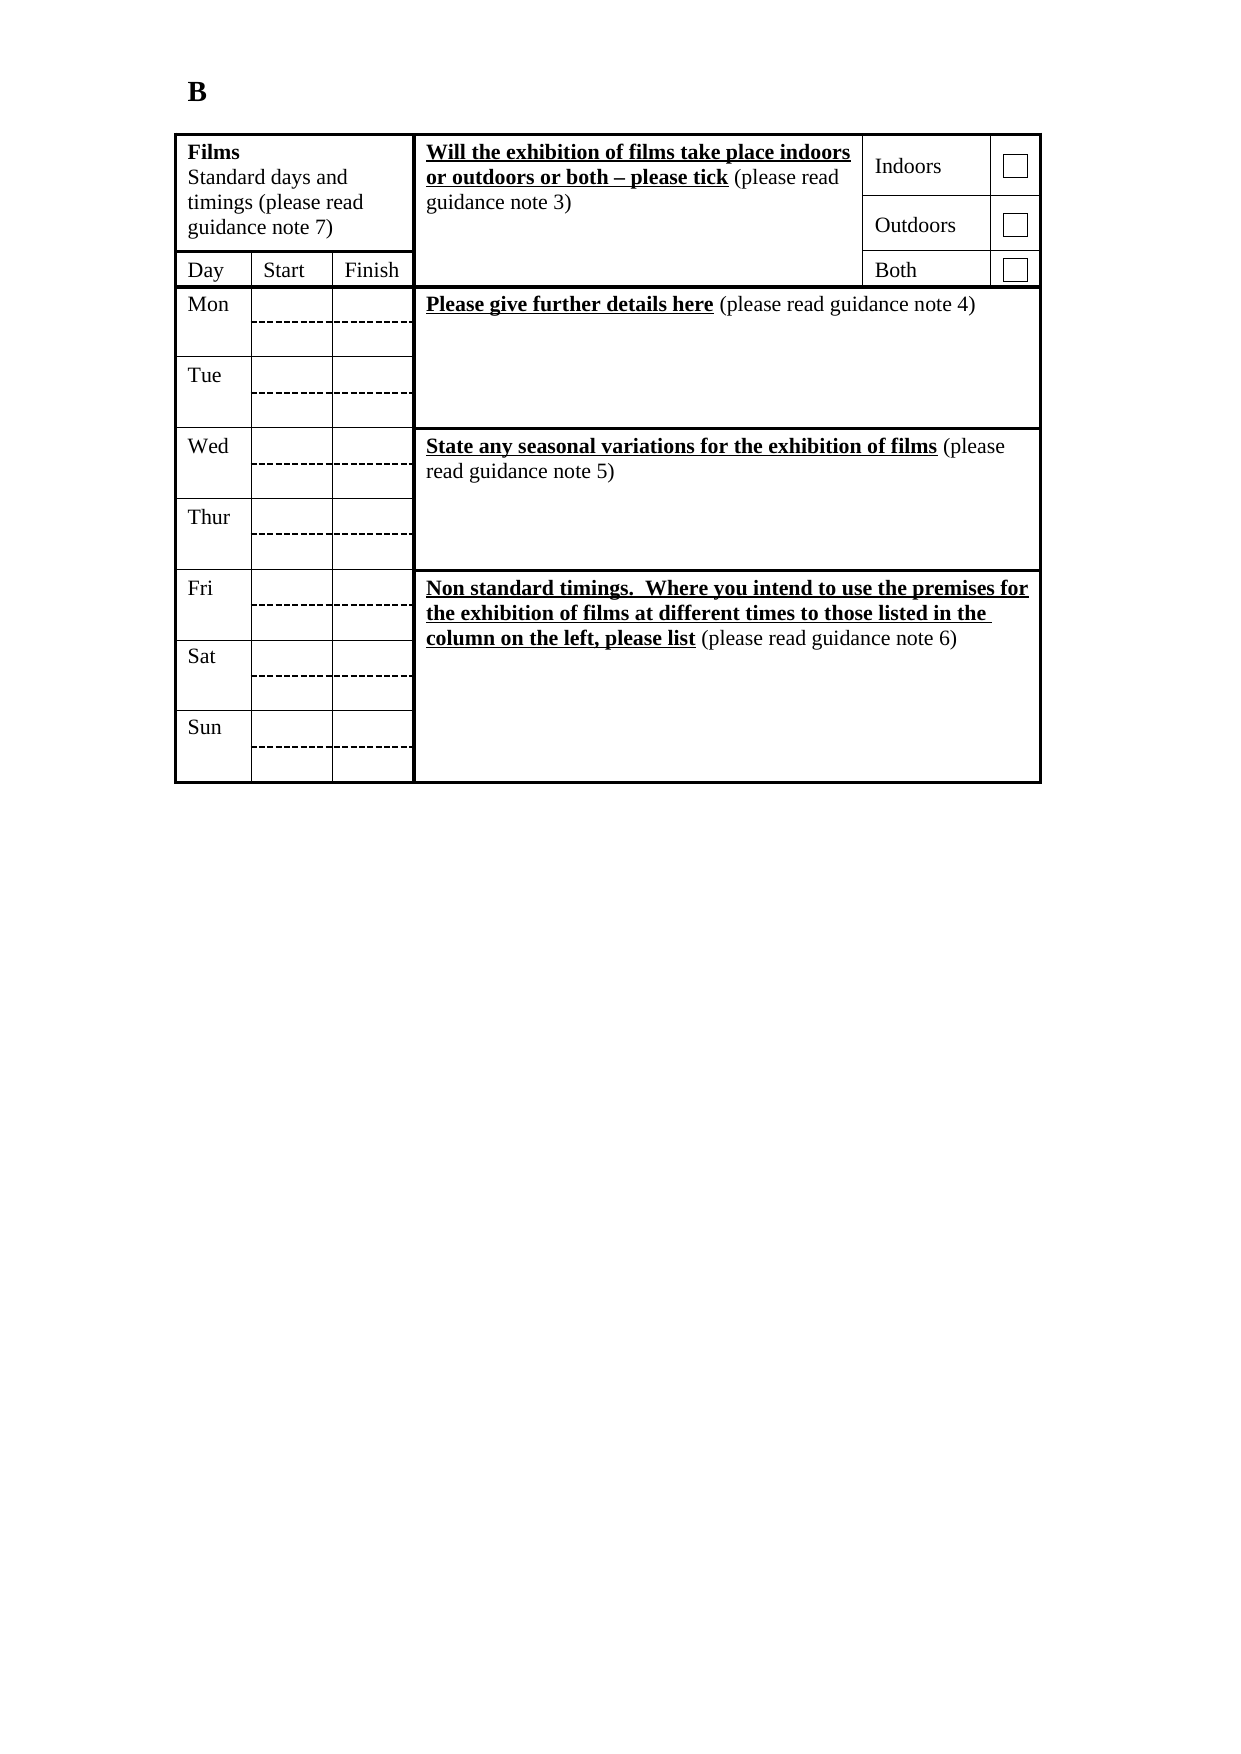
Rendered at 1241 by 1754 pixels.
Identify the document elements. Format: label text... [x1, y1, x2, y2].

table_cell Both [863, 251, 990, 285]
table_header Films Standard days and timings (please read guidance note 7) [177, 136, 412, 250]
table_cell [333, 675, 412, 710]
table_cell [333, 533, 412, 569]
table_cell [991, 196, 1039, 250]
table_cell [252, 499, 332, 533]
table_cell [333, 289, 412, 321]
table_cell Sun [177, 711, 251, 781]
table_cell [252, 746, 332, 781]
table_cell [252, 392, 332, 427]
table_cell Finish [333, 253, 412, 285]
table_cell [333, 711, 412, 746]
table_cell Outdoors [863, 196, 990, 250]
table_cell Tue [177, 357, 251, 427]
table_cell [252, 463, 332, 498]
table_cell [252, 675, 332, 710]
table_cell [252, 711, 332, 746]
table_cell [252, 533, 332, 569]
text B [187, 74, 1053, 107]
table_cell Start [252, 253, 332, 285]
table_cell [252, 641, 332, 675]
table_cell Mon [177, 289, 251, 356]
table_cell [333, 357, 412, 392]
table_cell Non standard timings. Where you intend to use the premises for the exhibition of films at different times to those listed in the column on the left, please list (please read guidance note 6) [416, 572, 1039, 781]
table_cell [333, 746, 412, 781]
table_cell [252, 604, 332, 639]
table_cell [252, 428, 332, 462]
table_cell Please give further details here (please read guidance note 4) [416, 289, 1039, 427]
table_header Will the exhibition of films take place indoors or outdoors or both – please tick (please read guidance note 3) [416, 136, 862, 285]
table_cell Sat [177, 641, 251, 710]
table_cell Day [177, 253, 251, 285]
table_header Indoors [863, 136, 990, 195]
table_cell [333, 428, 412, 462]
table_cell Wed [177, 428, 251, 498]
table_cell [333, 321, 412, 356]
table_cell [991, 251, 1039, 285]
table_cell [333, 570, 412, 604]
table_cell [252, 357, 332, 392]
table_cell [333, 463, 412, 498]
table_cell State any seasonal variations for the exhibition of films (please read guidance note 5) [416, 430, 1039, 569]
table_cell [333, 499, 412, 533]
table_cell [333, 641, 412, 675]
table_cell [252, 570, 332, 604]
table_cell Thur [177, 499, 251, 569]
table_cell [252, 289, 332, 321]
table_cell [333, 604, 412, 639]
table_cell [252, 321, 332, 356]
table_cell Fri [177, 570, 251, 639]
table_header [991, 136, 1039, 195]
table_cell [333, 392, 412, 427]
